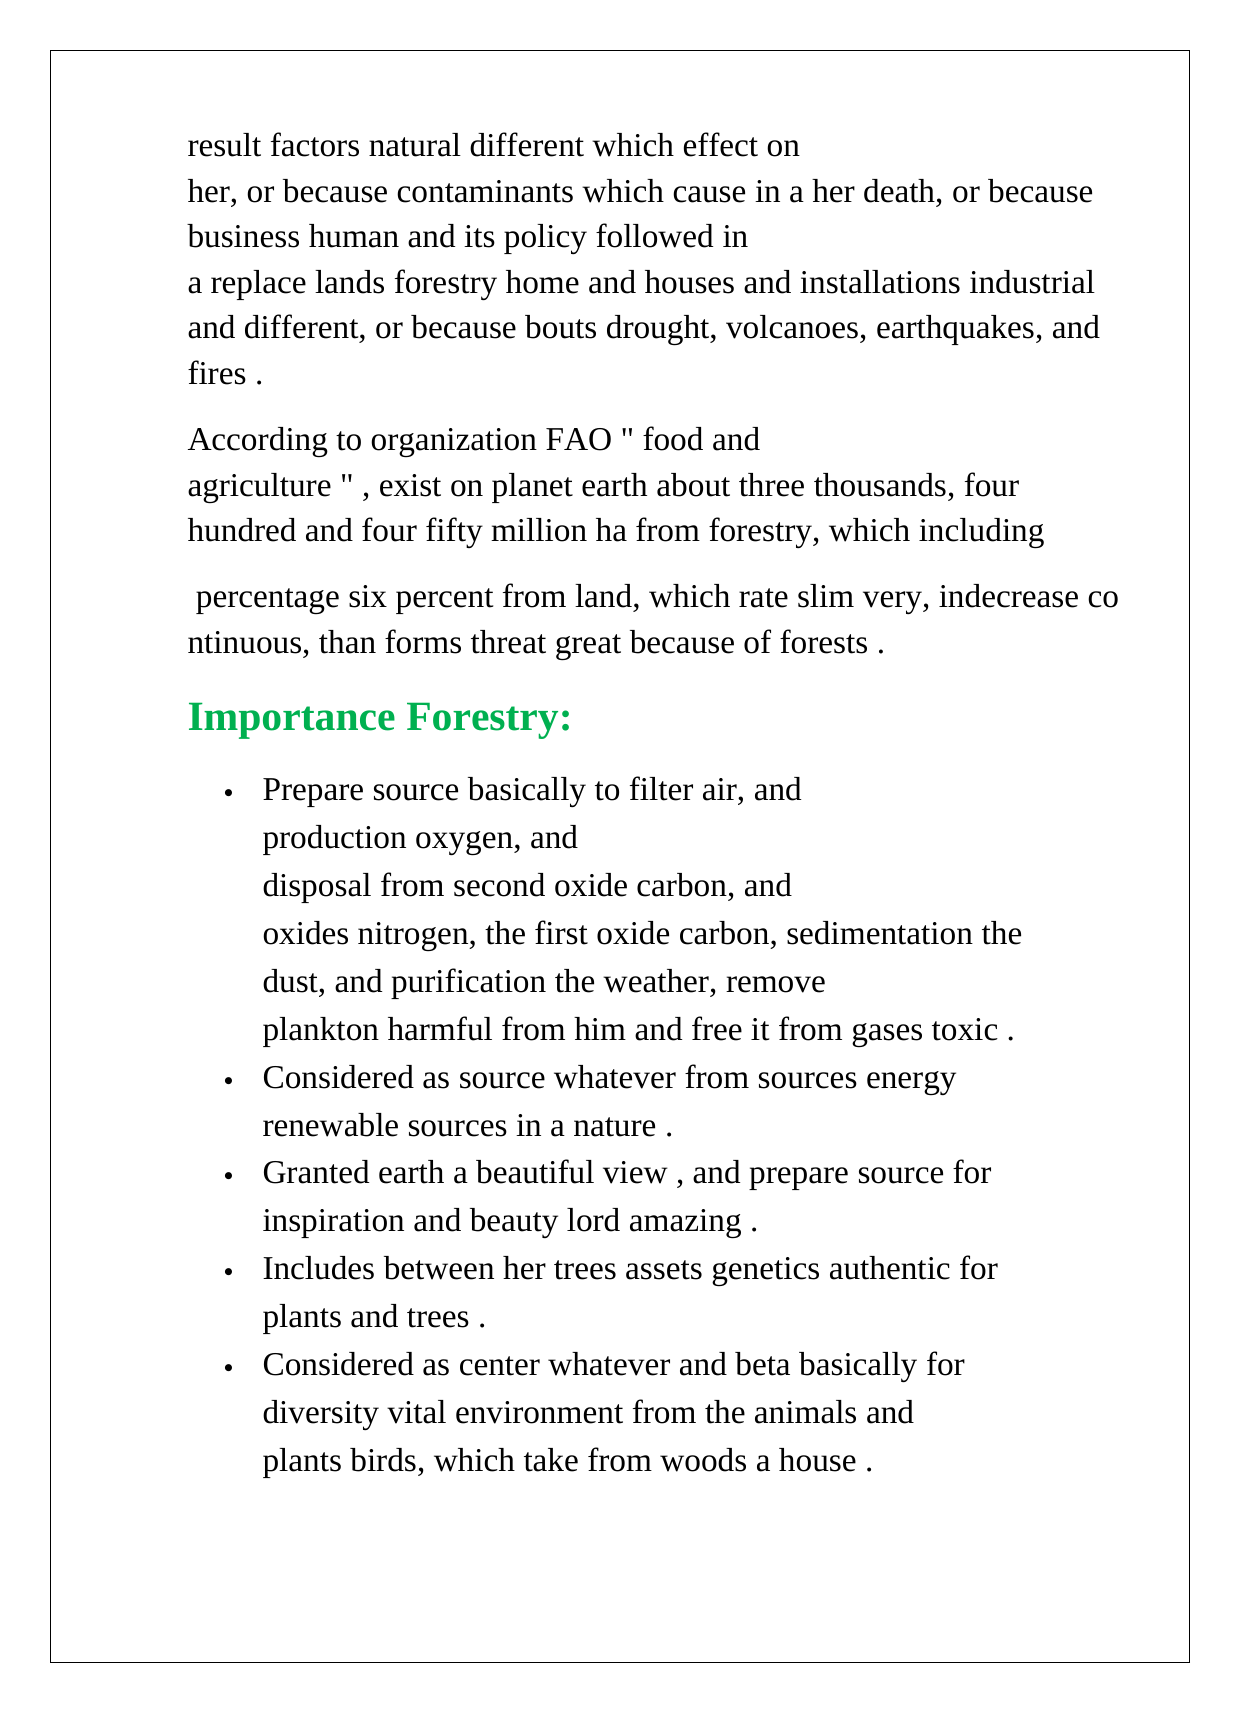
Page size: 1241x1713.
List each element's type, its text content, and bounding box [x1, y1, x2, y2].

list Prepare source basically to filter air, and production oxygen, and disposal from second oxide carbon, and oxides nitrogen, the first oxide carbon, sedimentation the dust, and purification the weather, remove plankton harmful from him and free it from gases toxic . [225, 760, 1063, 1047]
text According to organization FAO " food and agriculture " , exist on planet earth about three thousands, four hundred and four fifty million ha from forestry, which including [187, 412, 1122, 549]
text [187, 118, 1122, 391]
text percentage six percent from land, which rate slim very, indecrease continuous, than forms threat great because of forests . [187, 569, 1122, 661]
text Importance Forestry: [187, 681, 1122, 739]
list Considered as source whatever from sources energy [225, 1047, 1063, 1095]
list Granted earth a beautiful view , and prepare source for inspiration and beauty lord amazing . [225, 1143, 1063, 1239]
list Includes between her trees assets genetics authentic for plants and trees . [225, 1239, 1063, 1335]
list renewable sources in a nature . [262, 1095, 1063, 1143]
list Considered as center whatever and beta basically for diversity vital environment from the animals and plants birds, which take from woods a house . [225, 1335, 1063, 1478]
